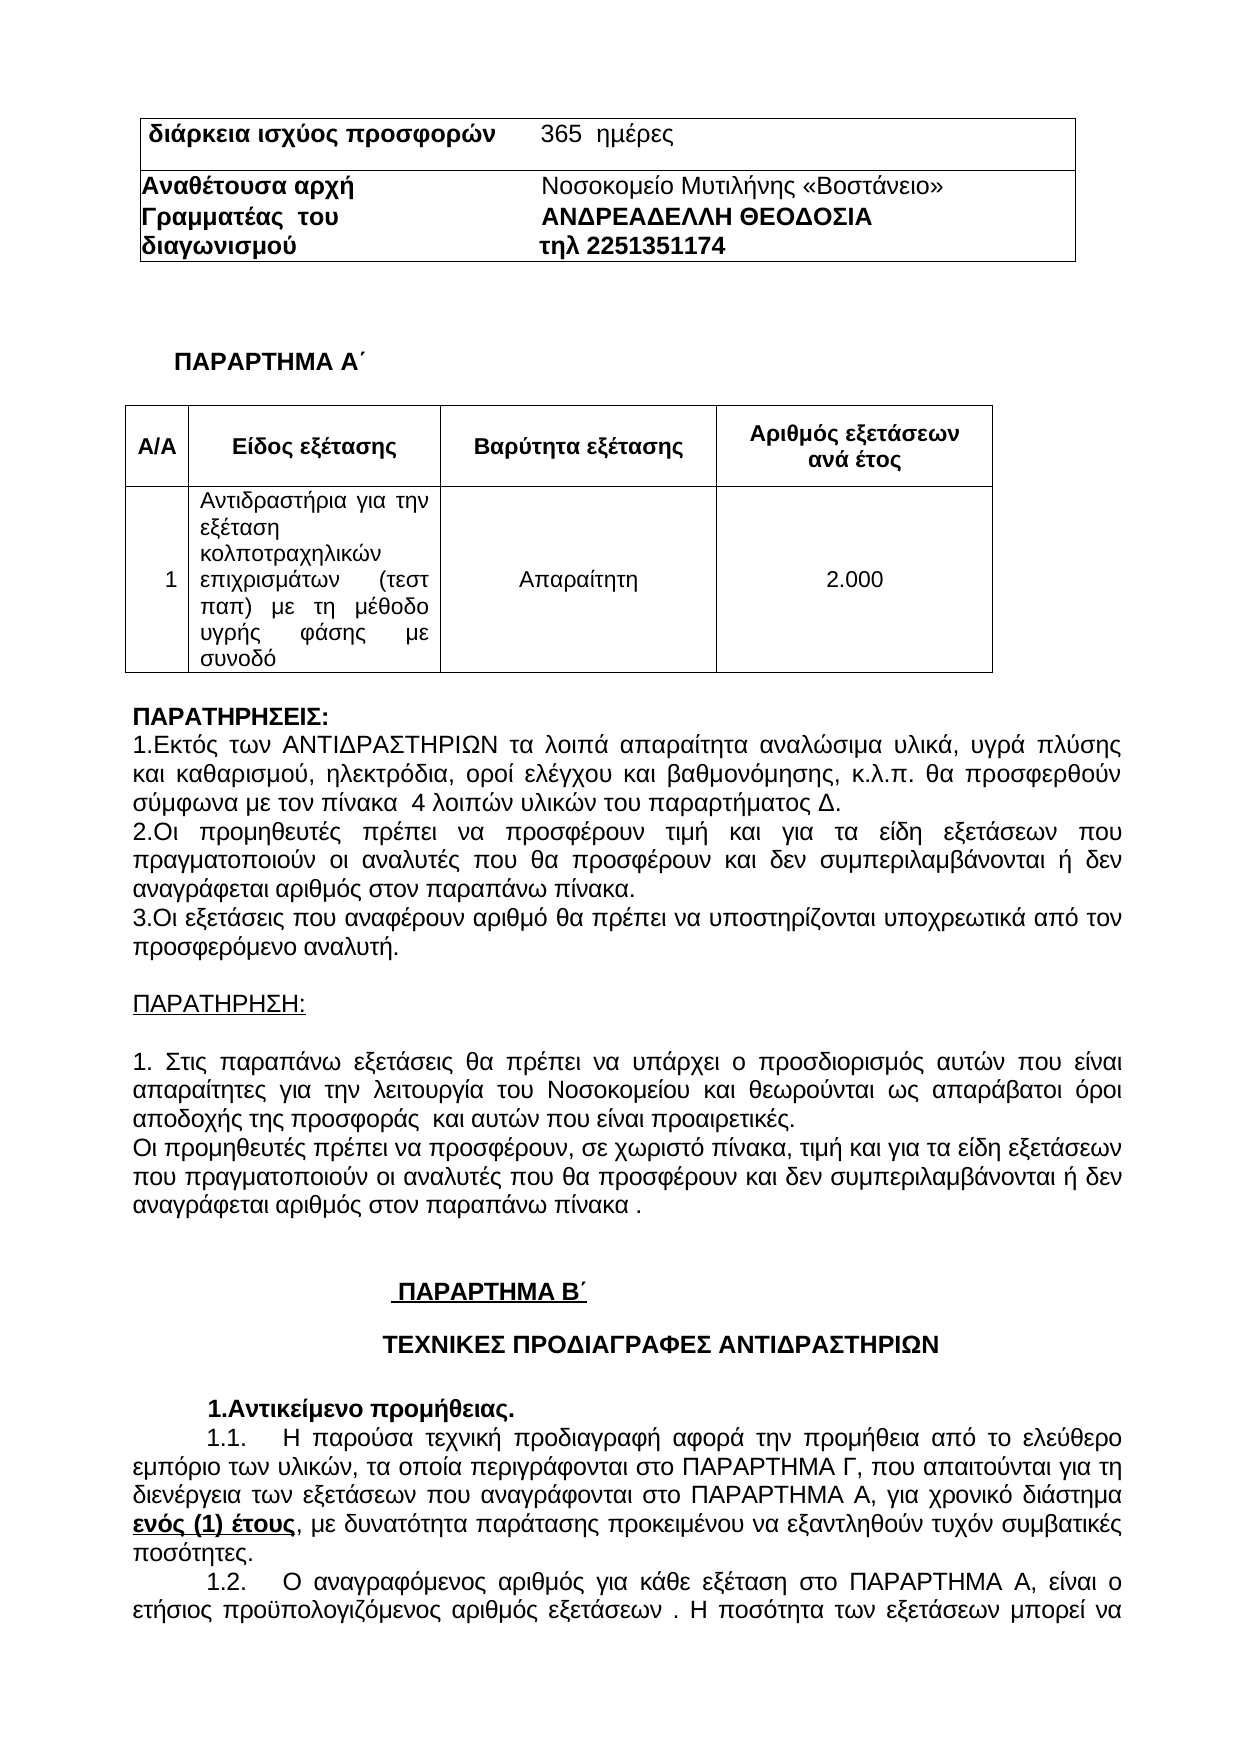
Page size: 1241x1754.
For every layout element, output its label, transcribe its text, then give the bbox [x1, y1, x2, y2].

text 2.Oι προμηθευτές πρέπει να προσφέρουν τιμή και για τα είδη εξετάσεων που πραγματοποιούν οι αναλυτές που θα προσφέρουν και δεν συμπεριλαμβάνονται ή δεν αναγράφεται αριθμός στον παραπάνω πίνακα. [132, 816, 1123, 903]
text ΠΑΡΑΤΗΡΗΣΗ: [132, 989, 1123, 1018]
table_cell Αναθέτουσα αρχή Νοσοκομείο Μυτιλήνης «Βοστάνειο» Γραμματέας του ΑΝΔΡΕΑΔΕΛΛΗ ΘΕΟΔΟΣΙΑ διαγωνισμού τηλ 2251351174 τηλ.2251026390 [141, 171, 1075, 261]
table_cell 1 [126, 487, 188, 672]
table_header Βαρύτητα εξέτασης [441, 406, 716, 486]
text 3.Οι εξετάσεις που αναφέρουν αριθμό θα πρέπει να υποστηρίζονται υποχρεωτικά από τον προσφερόμενο αναλυτή. [132, 903, 1123, 960]
text ΠΑΡΑΡΤΗΜΑ Β΄ [132, 1276, 1123, 1305]
table_header Είδος εξέτασης [189, 406, 440, 486]
table_header Α/Α [126, 406, 188, 486]
table_cell διάρκεια ισχύος προσφορών 365 ηµέρες [141, 119, 1075, 170]
text ΠΑΡΑΤΗΡΗΣΕΙΣ: [132, 701, 1123, 730]
table_cell 2.000 [717, 487, 992, 672]
text 1.Αντικείμενο προμήθειας. [132, 1394, 1123, 1423]
text ΤΕΧΝΙΚΕΣ ΠΡΟΔΙΑΓΡΑΦΕΣ ΑΝΤΙΔΡΑΣΤΗΡΙΩΝ [132, 1330, 1123, 1359]
text Oι προμηθευτές πρέπει να προσφέρουν, σε χωριστό πίνακα, τιμή και για τα είδη εξετάσεων που πραγματοποιούν οι αναλυτές που θα προσφέρουν και δεν συμπεριλαμβάνονται ή δεν αναγράφεται αριθμός στον παραπάνω πίνακα . [132, 1133, 1123, 1219]
text ΠΑΡΑΡΤΗΜΑ Α΄ [132, 347, 1123, 376]
table_cell Αντιδραστήρια για την εξέταση κολποτραχηλικών επιχρισμάτων (τεστ παπ) με τη μέθοδο υγρής φάσης με συνοδό [189, 487, 440, 672]
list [132, 1566, 1123, 1624]
text 1.Εκτός των ΑΝΤΙΔΡΑΣΤΗΡΙΩΝ τα λοιπά απαραίτητα αναλώσιμα υλικά, υγρά πλύσης και καθαρισμού, ηλεκτρόδια, οροί ελέγχου και βαθμονόμησης, κ.λ.π. θα προσφερθούν σύμφωνα με τον πίνακα 4 λοιπών υλικών του παραρτήματος Δ. [132, 730, 1123, 816]
table_header Αριθμός εξετάσεων ανά έτος [717, 406, 992, 486]
table_cell Απαραίτητη [441, 487, 716, 672]
text 1. Στις παραπάνω εξετάσεις θα πρέπει να υπάρχει ο προσδιορισμός αυτών που είναι απαραίτητες για την λειτουργία του Νοσοκομείου και θεωρούνται ως απαράβατοι όροι αποδοχής της προσφοράς και αυτών που είναι προαιρετικές. [132, 1046, 1123, 1133]
list Η παρούσα τεχνική προδιαγραφή αφορά την προμήθεια από το ελεύθερο εμπόριο των υλικών, τα οποία περιγράφονται στο ΠΑΡΑΡΤΗΜΑ Γ, που απαιτούνται για τη διενέργεια των εξετάσεων που αναγράφονται στο ΠΑΡΑΡΤΗΜΑ Α, για χρονικό διάστημα ενός (1) έτους, με δυνατότητα παράτασης προκειμένου να εξαντληθούν τυχόν συμβατικές ποσότητες. [132, 1423, 1123, 1566]
